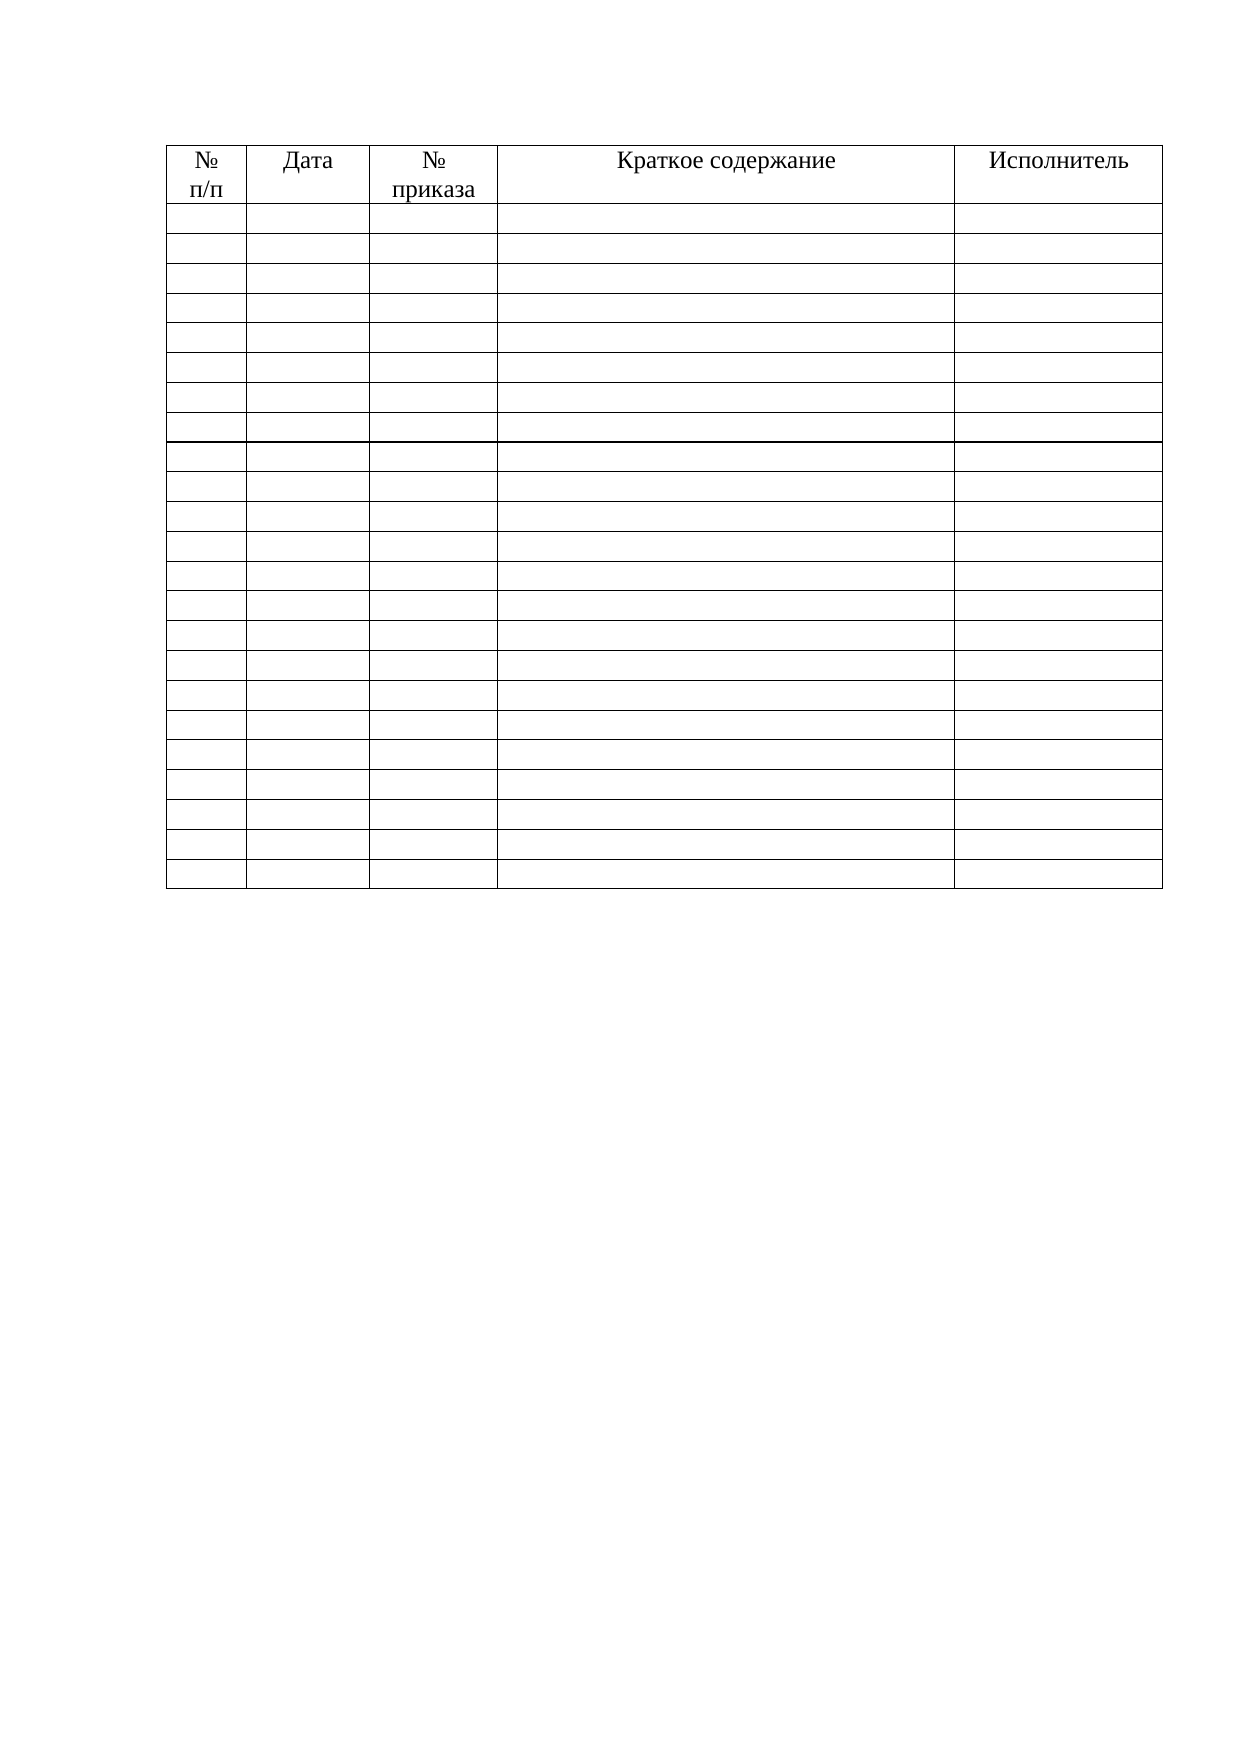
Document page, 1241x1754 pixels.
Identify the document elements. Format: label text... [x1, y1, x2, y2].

table_cell [247, 383, 369, 412]
table_cell [498, 443, 954, 471]
table_header Дата [247, 146, 369, 203]
table_cell [247, 860, 369, 888]
table_cell [167, 740, 246, 769]
table_cell [498, 770, 954, 799]
table_cell [498, 383, 954, 412]
table_cell [167, 383, 246, 412]
table_cell [247, 591, 369, 620]
table_cell [370, 323, 497, 352]
table_cell [370, 532, 497, 561]
table_cell [955, 740, 1162, 769]
table_cell [955, 234, 1162, 263]
table_cell [167, 234, 246, 263]
table_cell [247, 502, 369, 531]
table_cell [247, 711, 369, 739]
table_cell [955, 770, 1162, 799]
table_cell [370, 472, 497, 501]
table_cell [370, 740, 497, 769]
table_cell [498, 562, 954, 590]
table_cell [498, 591, 954, 620]
table_cell [370, 711, 497, 739]
table_cell [167, 830, 246, 858]
table_cell [247, 681, 369, 709]
table_cell [955, 681, 1162, 709]
table_cell [498, 353, 954, 382]
table_cell [955, 323, 1162, 352]
table_cell [370, 681, 497, 709]
table_cell [167, 413, 246, 441]
table_cell [498, 264, 954, 292]
table_cell [247, 204, 369, 233]
table_cell [370, 353, 497, 382]
table_cell [167, 264, 246, 292]
table_cell [167, 591, 246, 620]
table_cell [370, 591, 497, 620]
table_cell [247, 800, 369, 829]
table_cell [370, 800, 497, 829]
table_cell [370, 502, 497, 531]
table_cell [498, 711, 954, 739]
table_cell [247, 532, 369, 561]
table_cell [955, 472, 1162, 501]
table_header № п/п [167, 146, 246, 203]
table_cell [955, 502, 1162, 531]
table_cell [955, 443, 1162, 471]
table_cell [498, 621, 954, 650]
table_cell [498, 323, 954, 352]
table_cell [247, 264, 369, 292]
table_cell [498, 413, 954, 441]
table_cell [167, 443, 246, 471]
table_cell [247, 472, 369, 501]
table_cell [955, 383, 1162, 412]
table_cell [955, 413, 1162, 441]
table_cell [247, 651, 369, 680]
table_cell [167, 532, 246, 561]
table_cell [370, 860, 497, 888]
table_cell [498, 651, 954, 680]
table_cell [247, 830, 369, 858]
table_cell [167, 621, 246, 650]
table_cell [370, 830, 497, 858]
table_cell [498, 681, 954, 709]
table_cell [247, 562, 369, 590]
table_cell [247, 770, 369, 799]
table_cell [955, 711, 1162, 739]
table_cell [498, 740, 954, 769]
table_cell [167, 353, 246, 382]
table_cell [955, 532, 1162, 561]
table_cell [167, 472, 246, 501]
table_cell [247, 740, 369, 769]
table_cell [498, 860, 954, 888]
table_cell [498, 472, 954, 501]
table_cell [167, 294, 246, 322]
table_cell [370, 621, 497, 650]
table_cell [955, 204, 1162, 233]
table_cell [955, 264, 1162, 292]
table_cell [167, 711, 246, 739]
table_cell [247, 621, 369, 650]
table_cell [370, 234, 497, 263]
table_cell [498, 800, 954, 829]
table_cell [955, 294, 1162, 322]
table_cell [247, 323, 369, 352]
table_cell [167, 323, 246, 352]
table_cell [167, 681, 246, 709]
table_cell [167, 860, 246, 888]
table_cell [498, 830, 954, 858]
table_cell [370, 770, 497, 799]
table_cell [247, 294, 369, 322]
table_cell [167, 204, 246, 233]
table_cell [247, 234, 369, 263]
table_cell [247, 443, 369, 471]
table_header Краткое содержание [498, 146, 954, 203]
table_cell [955, 591, 1162, 620]
table_cell [955, 562, 1162, 590]
table_cell [370, 443, 497, 471]
table_header № приказа [370, 146, 497, 203]
table_cell [955, 860, 1162, 888]
table_cell [370, 562, 497, 590]
table_cell [955, 651, 1162, 680]
table_cell [370, 294, 497, 322]
table_cell [498, 234, 954, 263]
table_cell [167, 502, 246, 531]
table_cell [955, 800, 1162, 829]
table_cell [498, 204, 954, 233]
table_header Исполнитель [955, 146, 1162, 203]
table_cell [370, 651, 497, 680]
table_cell [247, 353, 369, 382]
table_cell [167, 651, 246, 680]
table_cell [955, 353, 1162, 382]
table_cell [370, 383, 497, 412]
table_cell [370, 264, 497, 292]
table_cell [370, 204, 497, 233]
table_cell [167, 562, 246, 590]
table_cell [955, 830, 1162, 858]
table_cell [498, 532, 954, 561]
table_cell [498, 294, 954, 322]
table_cell [955, 621, 1162, 650]
table_cell [247, 413, 369, 441]
table_cell [370, 413, 497, 441]
table_cell [167, 770, 246, 799]
table_cell [167, 800, 246, 829]
table_cell [498, 502, 954, 531]
